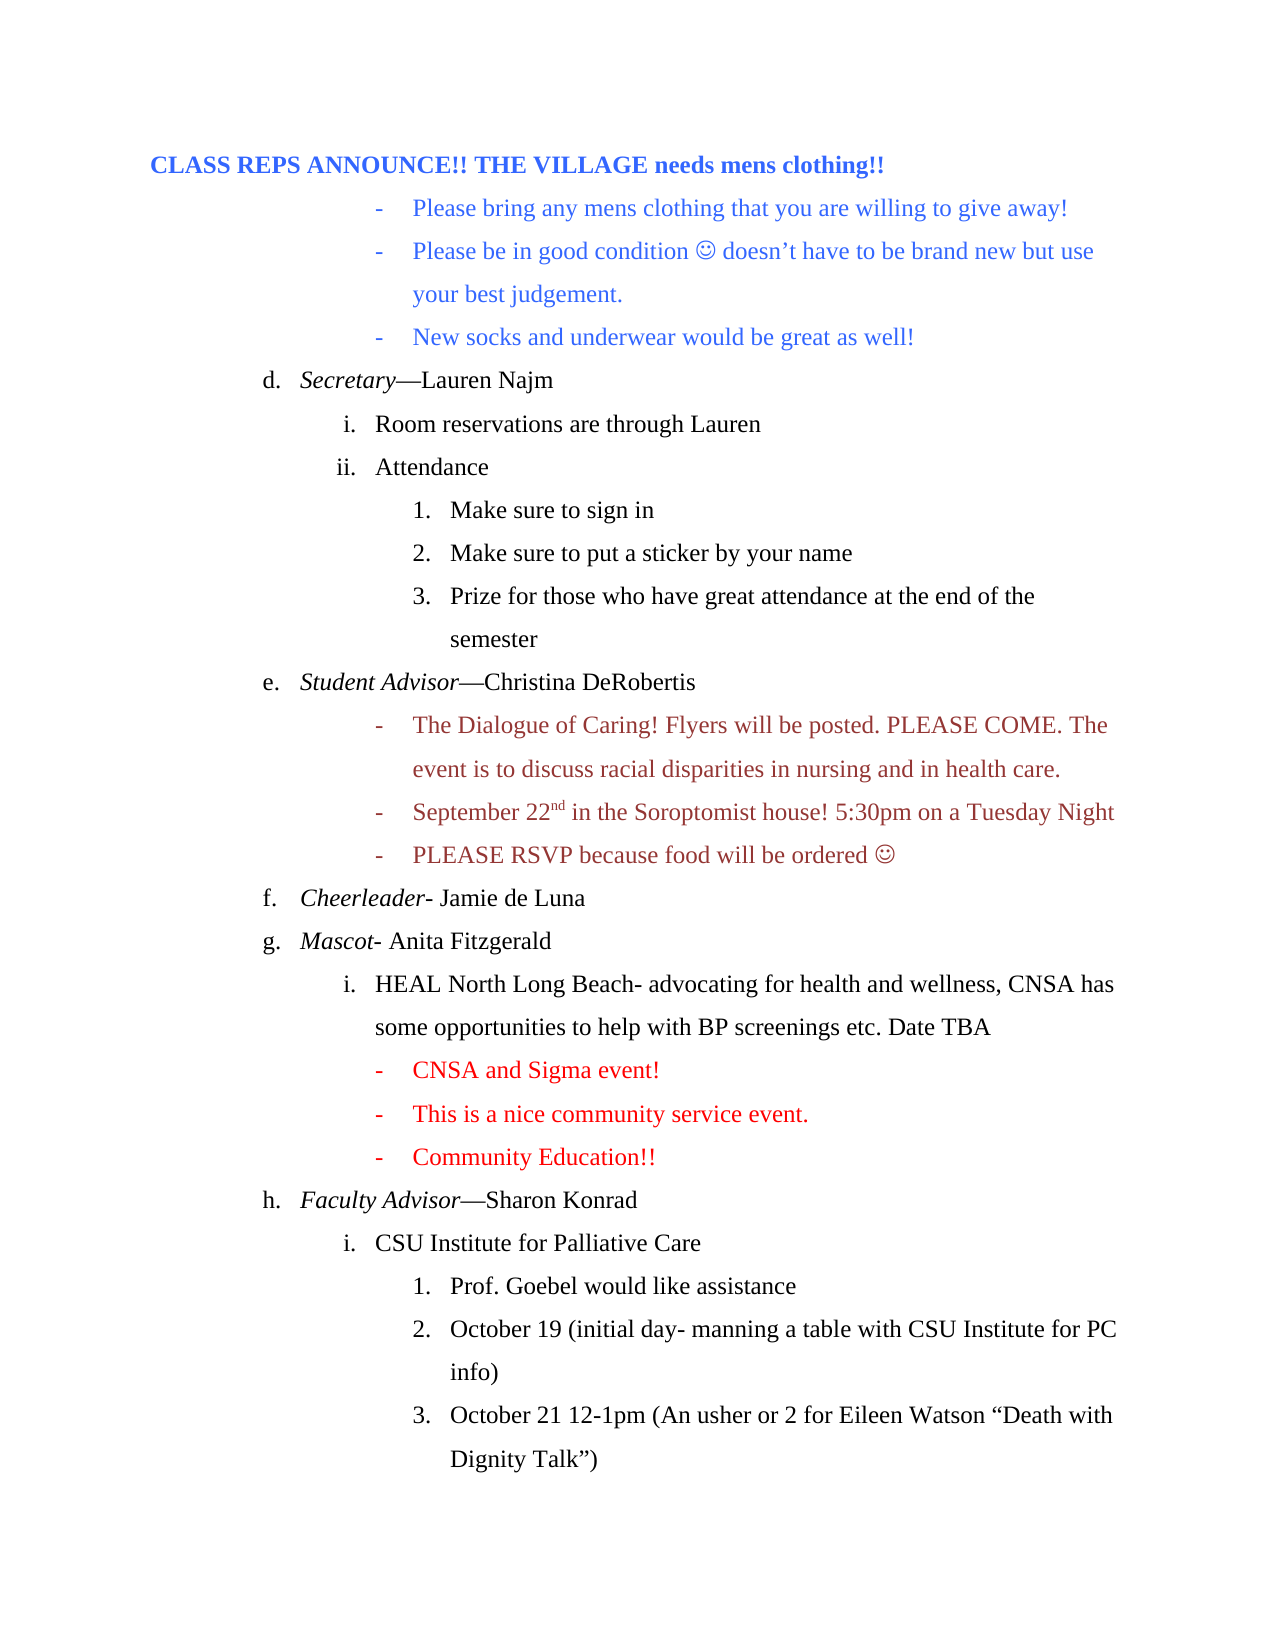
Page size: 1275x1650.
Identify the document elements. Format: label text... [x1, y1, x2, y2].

list CSU Institute for Palliative Care [356, 1228, 1125, 1257]
list October 19 (initial day- manning a table with CSU Institute for PC info) [412, 1314, 1125, 1386]
list HEAL North Long Beach- advocating for health and wellness, CNSA has some opportunities to help with BP screenings etc. Date TBA [356, 969, 1125, 1041]
list Prof. Goebel would like assistance [412, 1271, 1125, 1300]
list The Dialogue of Caring! Flyers will be posted. PLEASE COME. The event is to discuss racial disparities in nursing and in health care. [375, 711, 1125, 782]
list Prize for those who have great attendance at the end of the semester [412, 581, 1125, 653]
list Make sure to sign in [412, 495, 1125, 524]
list September 22nd in the Soroptomist house! 5:30pm on a Tuesday Night [375, 797, 1125, 826]
list Student Advisor—Christina DeRobertis [262, 667, 1125, 696]
list Faculty Advisor—Sharon Konrad [262, 1185, 1125, 1214]
list Cheerleader- Jamie de Luna [262, 883, 1125, 912]
list Room reservations are through Lauren [356, 409, 1125, 437]
list October 21 12-1pm (An usher or 2 for Eileen Watson “Death with Dignity Talk”) [412, 1401, 1125, 1472]
text CLASS REPS ANNOUNCE!! THE VILLAGE needs mens clothing!! [150, 150, 1125, 179]
list New socks and underwear would be great as well! [375, 322, 1125, 351]
list Make sure to put a sticker by your name [412, 538, 1125, 567]
list Secretary—Lauren Najm [262, 366, 1125, 394]
list This is a nice community service event. [375, 1099, 1125, 1127]
list Please bring any mens clothing that you are willing to give away! [375, 193, 1125, 222]
list Attendance [356, 452, 1125, 481]
list Please be in good condition doesn’t have to be brand new but use your best judgement. [375, 236, 1125, 308]
list PLEASE RSVP because food will be ordered [375, 840, 1125, 869]
list Mascot- Anita Fitzgerald [262, 926, 1125, 955]
list Community Education!! [375, 1142, 1125, 1171]
list CNSA and Sigma event! [375, 1056, 1125, 1084]
